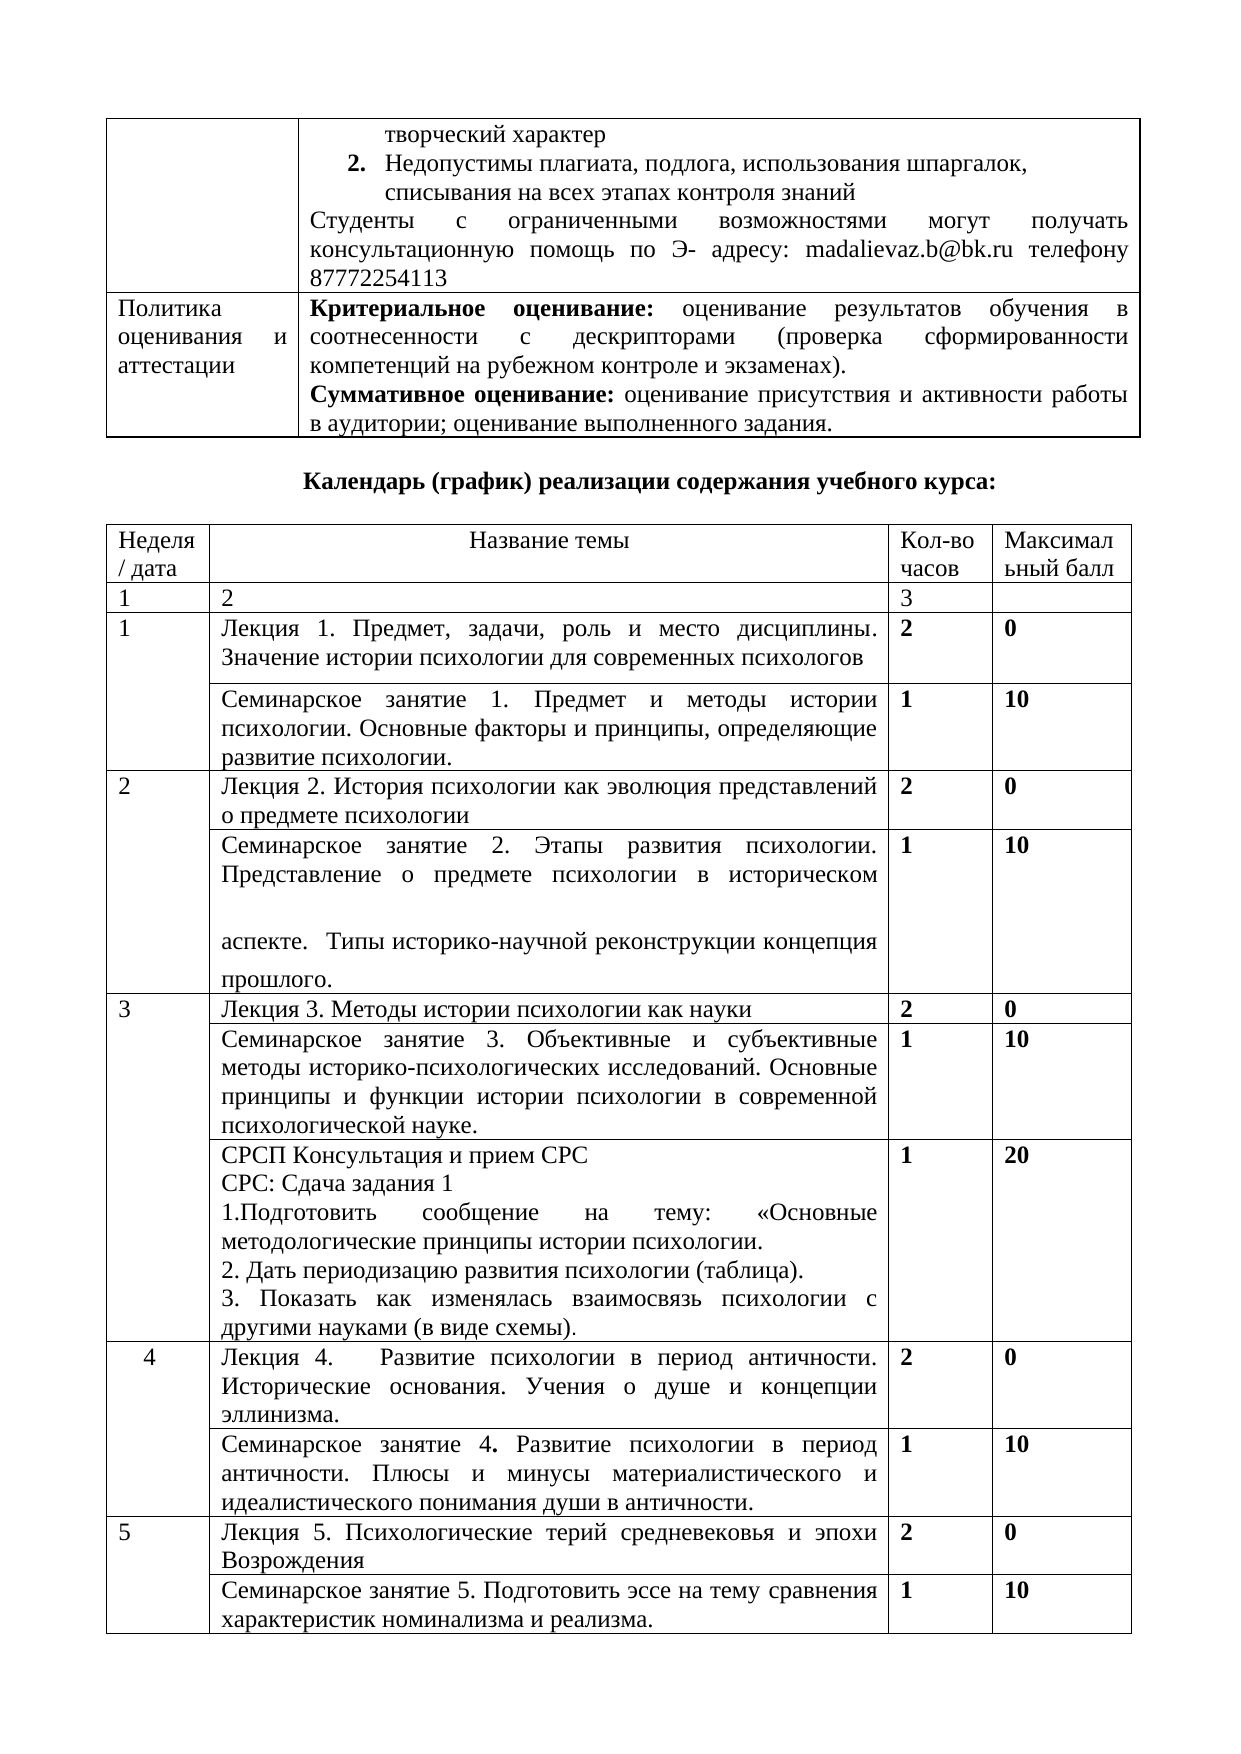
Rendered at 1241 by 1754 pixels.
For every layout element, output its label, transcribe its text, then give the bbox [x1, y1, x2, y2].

table_cell 10 [993, 1024, 1131, 1139]
table_header Максимальный балл [993, 525, 1131, 582]
table_cell 1 [889, 1575, 992, 1633]
table_cell 2 [889, 1517, 992, 1574]
table_header Кол-во часов [889, 525, 992, 582]
table_cell 0 [993, 1517, 1131, 1574]
table_cell 10 [993, 1575, 1131, 1633]
table_cell Лекция 4. Развитие психологии в период античности. Исторические основания. Учения о душе и концепции эллинизма. [210, 1342, 888, 1428]
table_cell Семинарское занятие 1. Предмет и методы истории психологии. Основные факторы и принципы, определяющие развитие психологии. [210, 684, 888, 770]
table_cell 3 [889, 583, 992, 612]
table_cell 4 [107, 1342, 209, 1516]
table_cell 1 [889, 1140, 992, 1341]
table_cell Лекция 1. Предмет, задачи, роль и место дисциплины. Значение истории психологии для современных психологов [210, 613, 888, 683]
table_cell 1 [889, 830, 992, 993]
table_cell 2 [210, 583, 888, 612]
table_cell 10 [993, 830, 1131, 993]
table_cell 2 [107, 771, 209, 993]
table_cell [107, 119, 298, 292]
table_cell [993, 583, 1131, 612]
table_header Название темы [210, 525, 888, 582]
table_cell Семинарское занятие 5. Подготовить эссе на тему сравнения характеристик номинализма и реализма. [210, 1575, 888, 1633]
table_cell 10 [993, 684, 1131, 770]
table_header Неделя / дата [107, 525, 209, 582]
table_cell 5 [107, 1517, 209, 1633]
table_cell 0 [993, 994, 1131, 1023]
table_cell 2 [889, 994, 992, 1023]
table_cell СРСП Консультация и прием СРС СРС: Сдача задания 1 1.Подготовить сообщение на тему: «Основные методологические принципы истории психологии. 2. Дать периодизацию развития психологии (таблица). 3. Показать как изменялась взаимосвязь психологии с другими науками (в виде схемы). [210, 1140, 888, 1341]
table_cell 0 [993, 1342, 1131, 1428]
table_cell 10 [993, 1429, 1131, 1516]
table_cell 2 [889, 1342, 992, 1428]
table_cell 0 [993, 771, 1131, 829]
table_cell Лекция 2. История психологии как эволюция представлений о предмете психологии [210, 771, 888, 829]
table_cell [299, 119, 1139, 292]
table_cell 2 [889, 771, 992, 829]
table_cell Политика оценивания и аттестации [107, 293, 298, 436]
table_cell 20 [993, 1140, 1131, 1341]
table_cell Семинарское занятие 3. Объективные и субъективные методы историко-психологических исследований. Основные принципы и функции истории психологии в современной психологической науке. [210, 1024, 888, 1139]
table_cell Лекция 5. Психологические терий средневековья и эпохи Возрождения [210, 1517, 888, 1574]
table_cell 1 [889, 684, 992, 770]
table_cell Семинарское занятие 2. Этапы развития психологии. Представление о предмете психологии в историческом аспекте. Типы историко-научной реконструкции концепция прошлого. [210, 830, 888, 993]
table_cell 1 [889, 1429, 992, 1516]
table_cell Семинарское занятие 4. Развитие психологии в период античности. Плюсы и минусы материалистического и идеалистического понимания души в античности. [210, 1429, 888, 1516]
table_cell 3 [107, 994, 209, 1341]
table_cell Критериальное оценивание: оценивание результатов обучения в соотнесенности с дескрипторами (проверка сформированности компетенций на рубежном контроле и экзаменах). Суммативное оценивание: оценивание присутствия и активности работы в аудитории; оценивание выполненного задания. [299, 293, 1139, 436]
table_cell 1 [107, 613, 209, 770]
table_cell 0 [993, 613, 1131, 683]
table_cell Лекция 3. Методы истории психологии как науки [210, 994, 888, 1023]
text Календарь (график) реализации содержания учебного курса: [118, 466, 1181, 495]
table_cell 1 [107, 583, 209, 612]
table_cell 1 [889, 1024, 992, 1139]
table_cell 2 [889, 613, 992, 683]
